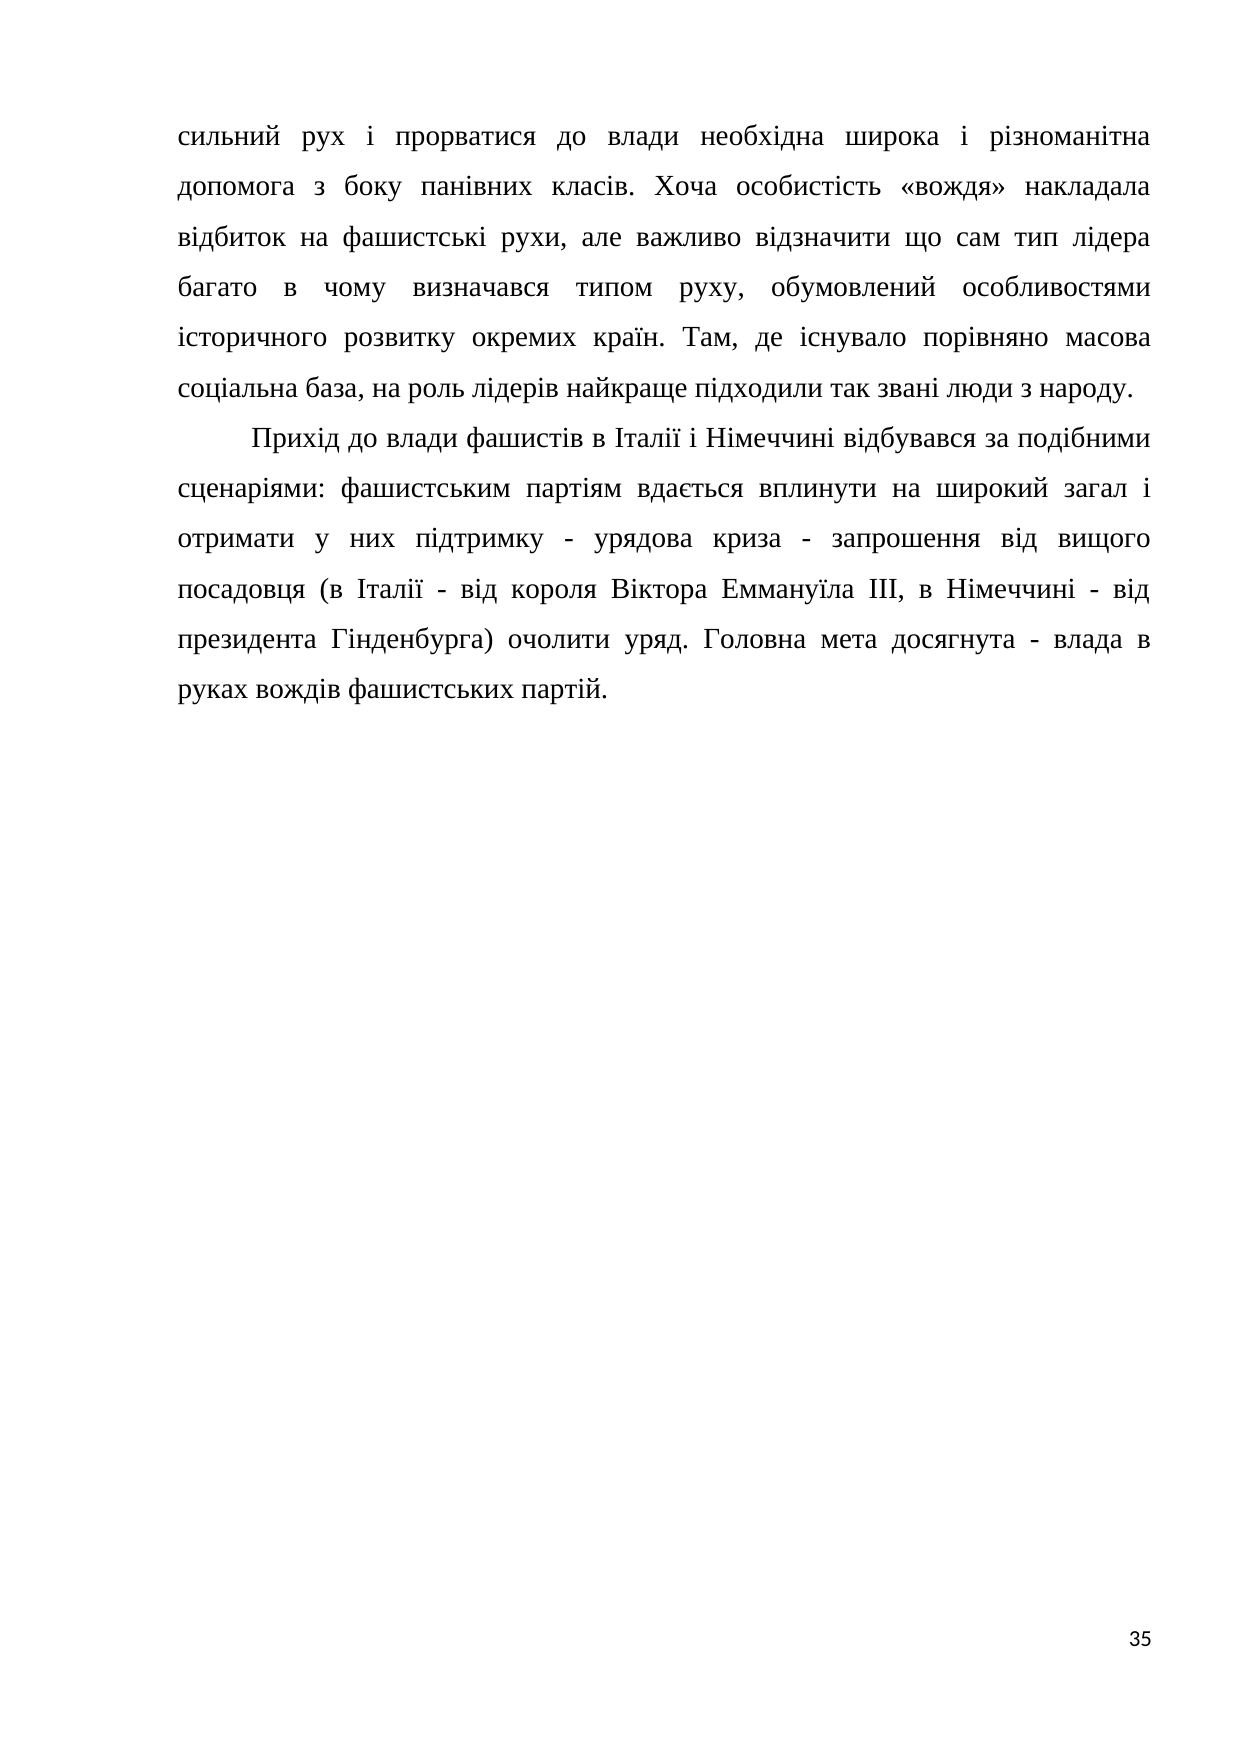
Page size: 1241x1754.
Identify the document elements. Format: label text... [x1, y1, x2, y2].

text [177, 118, 1152, 403]
text Прихід до влади фашистів в Італії і Німеччині відбувався за подібними сценаріями: фашистським партіям вдається вплинути на широкий загал і отримати у них підтримку - урядова криза - запрошення від вищого посадовця (в Італії - від короля Віктора Еммануїла III, в Німеччині - від президента Гінденбурга) очолити уряд. Головна мета досягнута - влада в руках вождів фашистських партій. [177, 420, 1152, 705]
